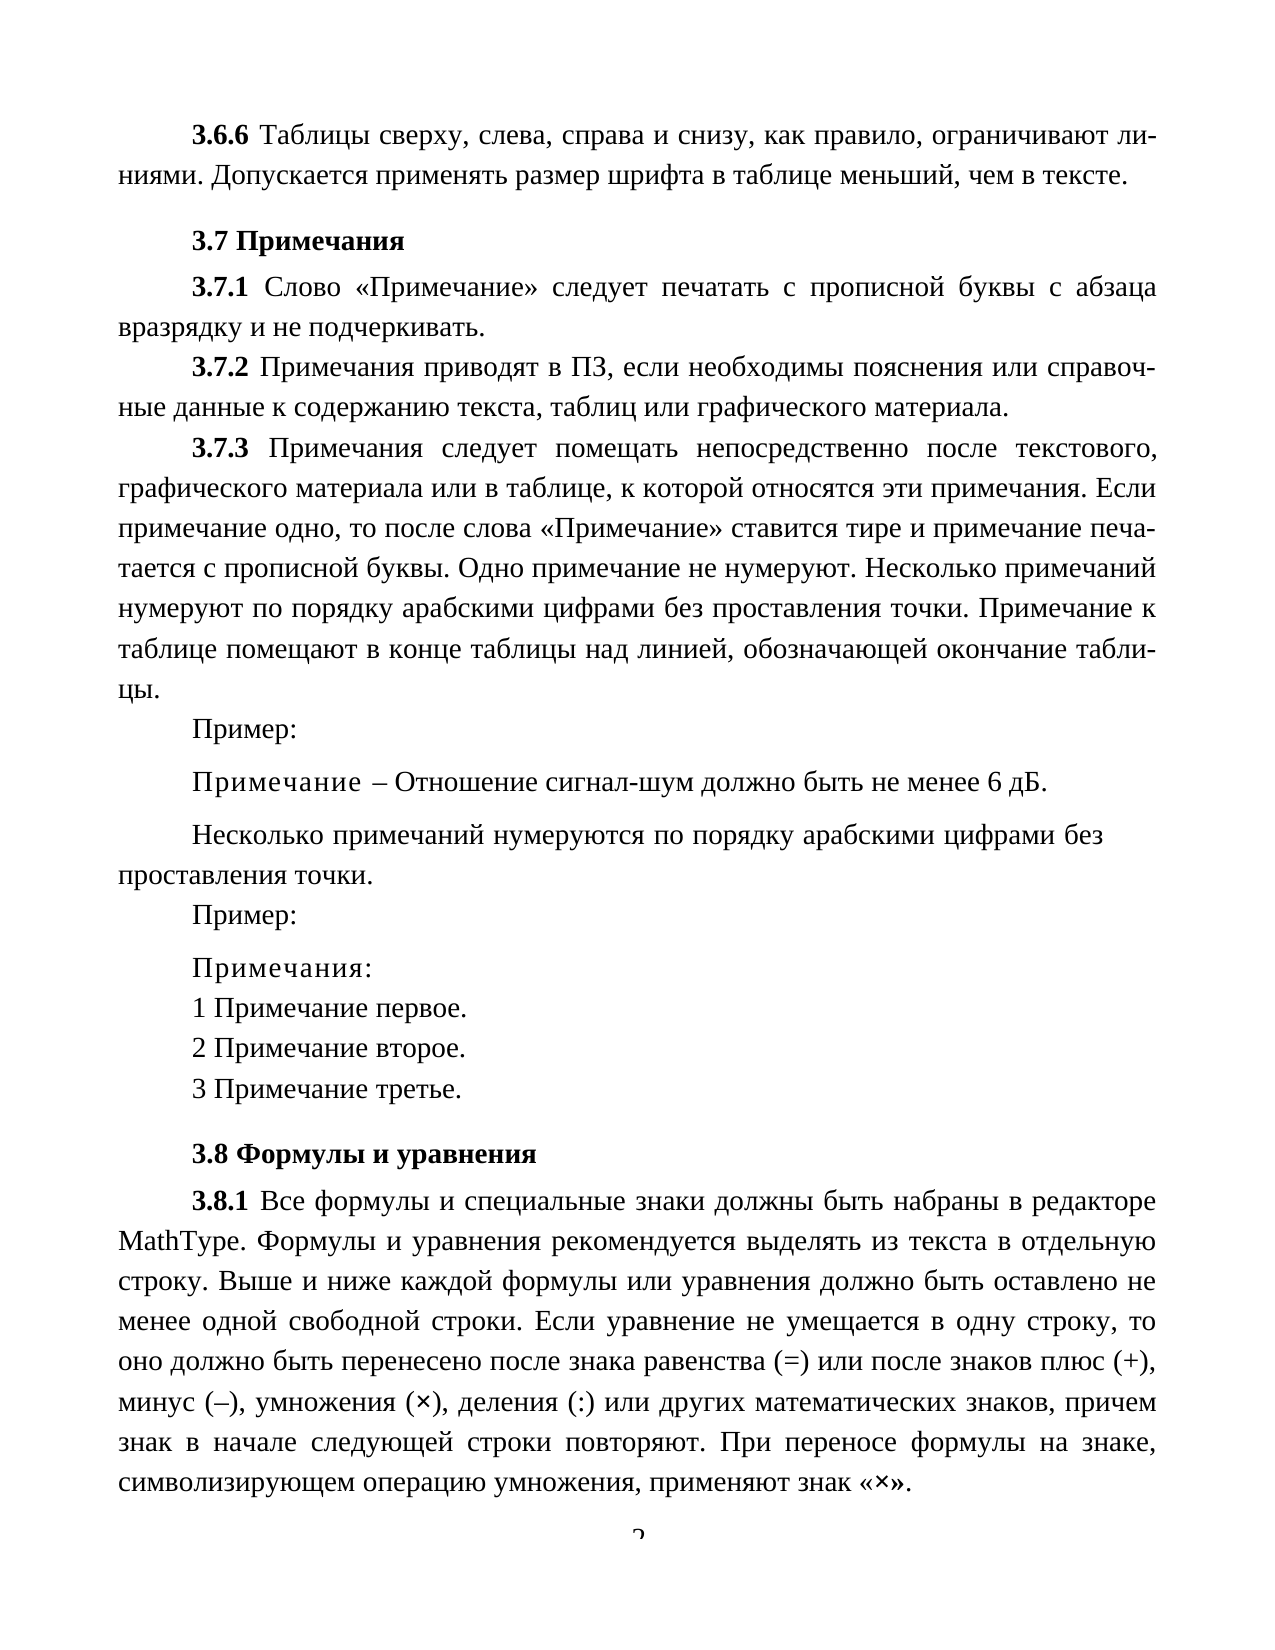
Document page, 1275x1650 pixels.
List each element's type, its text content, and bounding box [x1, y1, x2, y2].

list Примечание второе. [192, 1031, 1185, 1064]
list Таблицы сверху, слева, справа и снизу, как правило, ограничивают ли- ниями. Допускается применять размер шрифта в таблице меньший, чем в тексте. [118, 117, 1158, 191]
list Примечания приводят в ПЗ, если необходимы пояснения или справоч- ные данные к содержанию текста, таблиц или графического материала. [118, 349, 1157, 423]
subtitle Формулы и уравнения [192, 1137, 1185, 1170]
list Примечания следует помещать непосредственно после текстового, графического материала или в таблице, к которой относятся эти примечания. Если примечание одно, то после слова «Примечание» ставится тире и примечание печа- тается с прописной буквы. Одно примечание не нумеруют. Несколько примечаний нумеруют по порядку арабскими цифрами без проставления точки. Примечание к таблице помещают в конце таблицы над линией, обозначающей окончание табли- цы. [118, 430, 1158, 704]
list Примечание первое. [192, 990, 1185, 1024]
subtitle Примечания [192, 223, 1185, 256]
list Примечание третье. [192, 1071, 1185, 1104]
text Пример: [192, 897, 1185, 931]
list Слово «Примечание» следует печатать с прописной буквы с абзаца вразрядку и не подчеркивать. [118, 269, 1157, 343]
list Все формулы и специальные знаки должны быть набраны в редакторе MathType. Формулы и уравнения рекомендуется выделять из текста в отдельную строку. Выше и ниже каждой формулы или уравнения должно быть оставлено не менее одной свободной строки. Если уравнение не умещается в одну строку, то оно должно быть перенесено после знака равенства (=) или после знаков плюс (+), минус (–), умножения (×), деления (:) или других математических знаков, причем знак в начале следующей строки повторяют. При переносе формулы на знаке, символизирующем операцию умножения, применяют знак «×». [118, 1183, 1157, 1498]
text Несколько примечаний нумеруются по порядку арабскими цифрами без проставления точки. [118, 817, 1185, 891]
text Примечания: [192, 950, 1185, 984]
text Примечание – Отношение сигнал-шум должно быть не менее 6 дБ. [192, 764, 1185, 798]
text Пример: [192, 711, 1185, 745]
